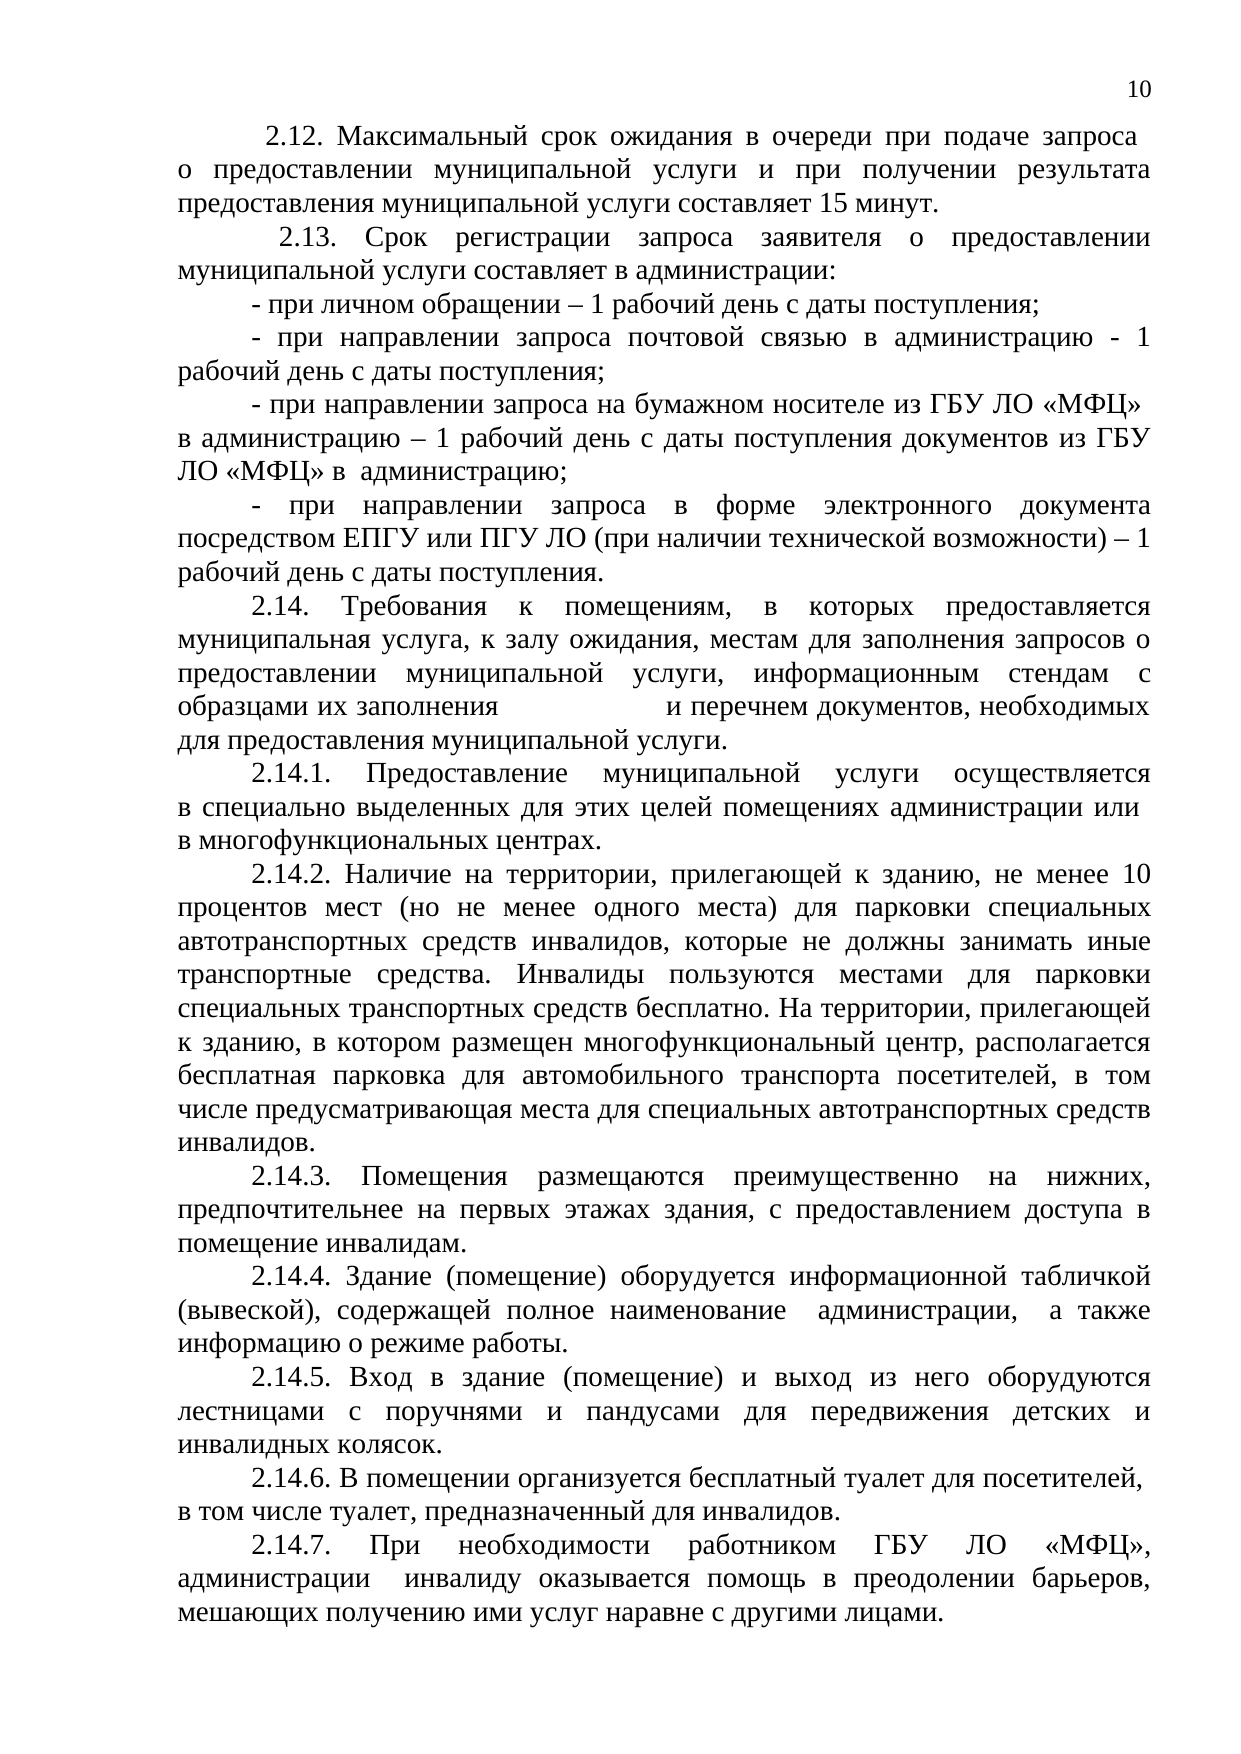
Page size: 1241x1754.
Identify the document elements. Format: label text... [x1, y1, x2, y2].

title 2.13. Срок регистрации запроса заявителя о предоставлении муниципальной услуги составляет в администрации: [177, 219, 1152, 286]
text 2.14.7. При необходимости работником ГБУ ЛО «МФЦ», администрации инвалиду оказывается помощь в преодолении барьеров, мешающих получению ими услуг наравне с другими лицами. [177, 1527, 1152, 1627]
text 2.14.1. Предоставление муниципальной услуги осуществляется в специально выделенных для этих целей помещениях администрации или в многофункциональных центрах. [177, 755, 1152, 856]
text 2.14.3. Помещения размещаются преимущественно на нижних, предпочтительнее на первых этажах здания, с предоставлением доступа в помещение инвалидам. [177, 1158, 1152, 1258]
text 2.14.4. Здание (помещение) оборудуется информационной табличкой (вывеской), содержащей полное наименование администрации, а также информацию о режиме работы. [177, 1258, 1152, 1359]
title 2.14. Требования к помещениям, в которых предоставляется муниципальная услуга, к залу ожидания, местам для заполнения запросов о предоставлении муниципальной услуги, информационным стендам с образцами их заполнения и перечнем документов, необходимых для предоставления муниципальной услуги. [177, 588, 1152, 755]
text 2.14.2. Наличие на территории, прилегающей к зданию, не менее 10 процентов мест (но не менее одного места) для парковки специальных автотранспортных средств инвалидов, которые не должны занимать иные транспортные средства. Инвалиды пользуются местами для парковки специальных транспортных средств бесплатно. На территории, прилегающей к зданию, в котором размещен многофункциональный центр, располагается бесплатная парковка для автомобильного транспорта посетителей, в том числе предусматривающая места для специальных автотранспортных средств инвалидов. [177, 856, 1152, 1158]
text 2.14.5. Вход в здание (помещение) и выход из него оборудуются лестницами с поручнями и пандусами для передвижения детских и инвалидных колясок. [177, 1359, 1152, 1460]
title - при направлении запроса на бумажном носителе из ГБУ ЛО «МФЦ» в администрацию – 1 рабочий день с даты поступления документов из ГБУ ЛО «МФЦ» в администрацию; [177, 386, 1152, 487]
title - при направлении запроса почтовой связью в администрацию - 1 рабочий день с даты поступления; [177, 319, 1152, 386]
text 2.12. Максимальный срок ожидания в очереди при подаче запроса о предоставлении муниципальной услуги и при получении результата предоставления муниципальной услуги составляет 15 минут. [177, 118, 1152, 219]
text 2.14.6. В помещении организуется бесплатный туалет для посетителей, в том числе туалет, предназначенный для инвалидов. [177, 1460, 1152, 1527]
title - при личном обращении – 1 рабочий день с даты поступления; [177, 286, 1152, 319]
title - при направлении запроса в форме электронного документа посредством ЕПГУ или ПГУ ЛО (при наличии технической возможности) – 1 рабочий день с даты поступления. [177, 487, 1152, 588]
